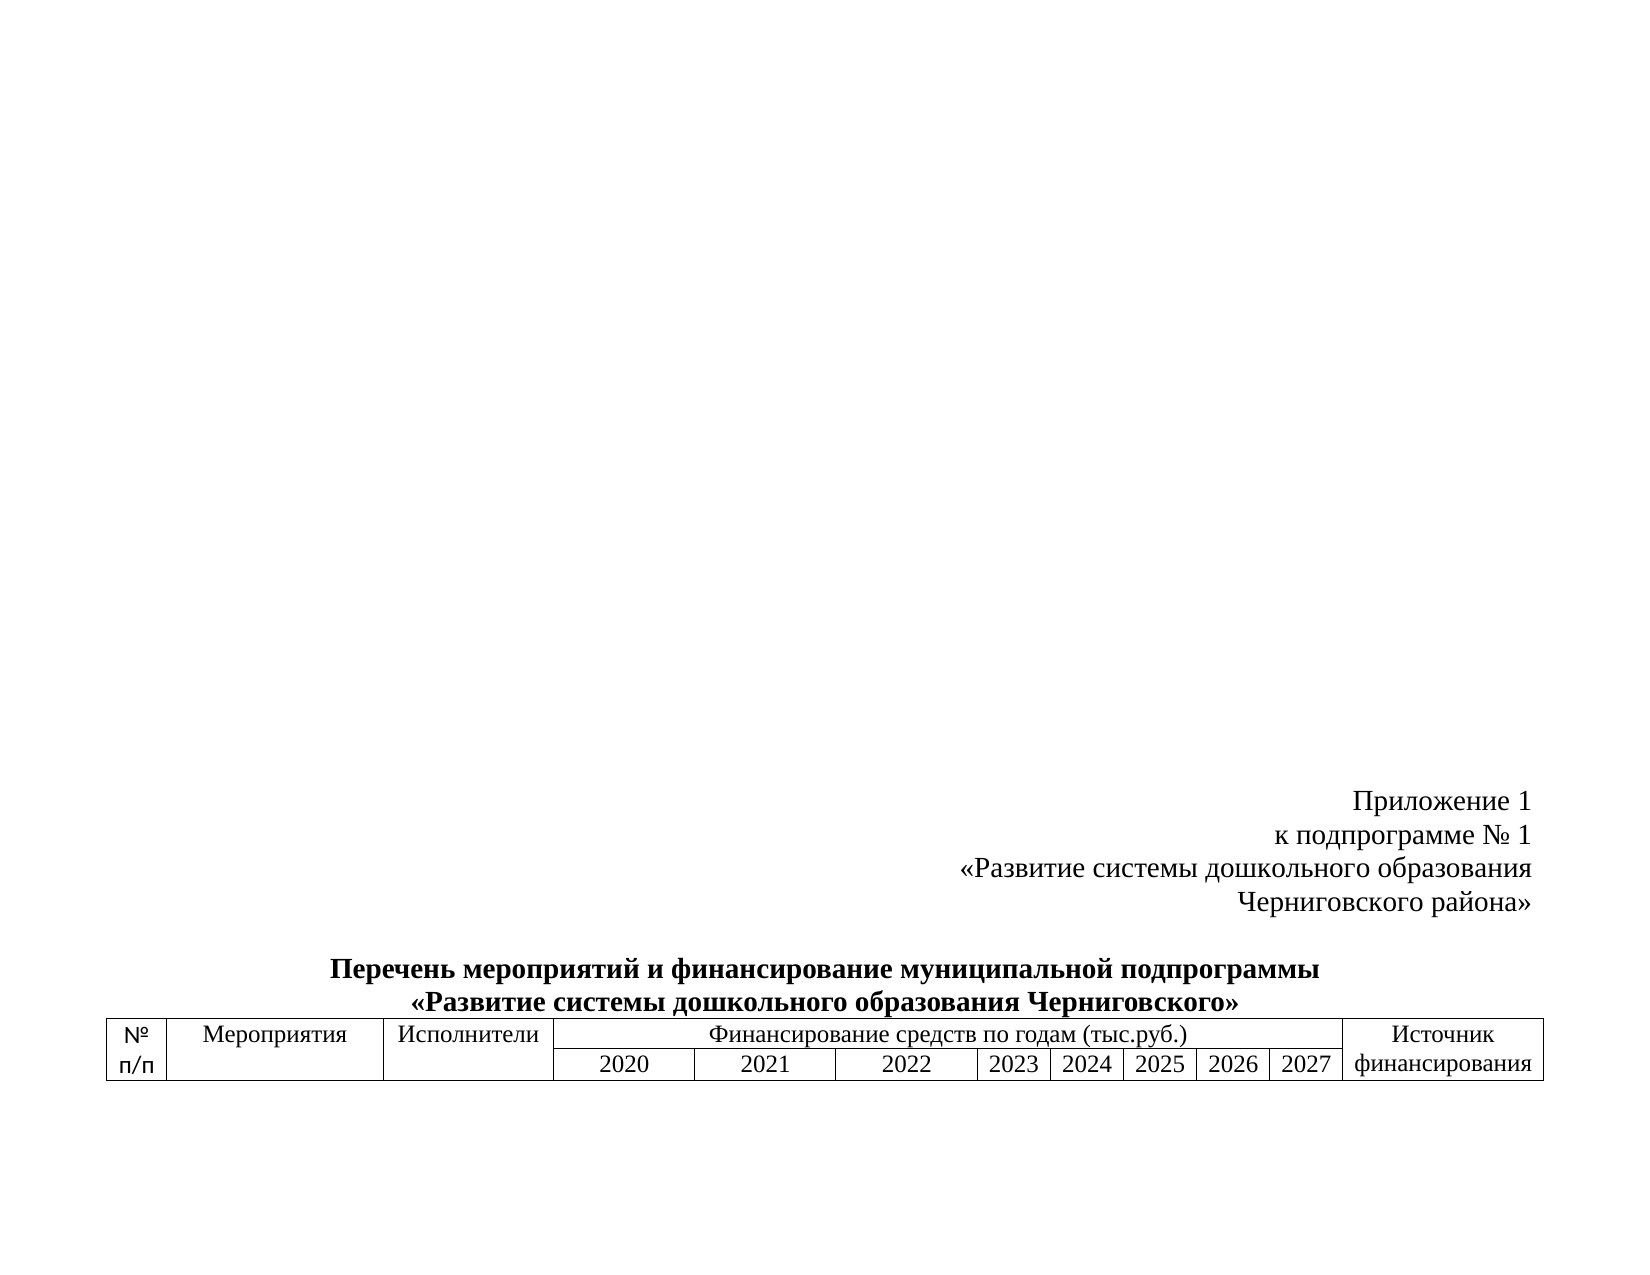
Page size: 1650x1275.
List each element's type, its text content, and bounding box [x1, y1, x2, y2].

table_header № п/п [107, 1019, 166, 1080]
text «Развитие системы дошкольного образования Черниговского» [118, 984, 1532, 1018]
table_header Финансирование средств по годам (тыс.руб.) [554, 1019, 1342, 1048]
text «Развитие системы дошкольного образования [118, 850, 1532, 884]
table_header Мероприятия [167, 1019, 383, 1080]
text Приложение 1 [118, 783, 1532, 817]
text Перечень мероприятий и финансирование муниципальной подпрограммы [118, 951, 1532, 984]
table_header Исполнители [384, 1019, 553, 1080]
table_header Источник финансирования [1343, 1019, 1543, 1080]
table_cell 2023 [978, 1049, 1050, 1080]
table_cell 2024 [1051, 1049, 1123, 1080]
table_cell 2025 [1124, 1049, 1196, 1080]
table_cell 2027 [1270, 1049, 1342, 1080]
text к подпрограмме № 1 [118, 817, 1532, 850]
table_cell 2022 [836, 1049, 977, 1080]
table_cell 2026 [1197, 1049, 1269, 1080]
text Черниговского района» [118, 884, 1532, 917]
table_cell 2020 [554, 1049, 694, 1080]
table_cell 2021 [695, 1049, 835, 1080]
